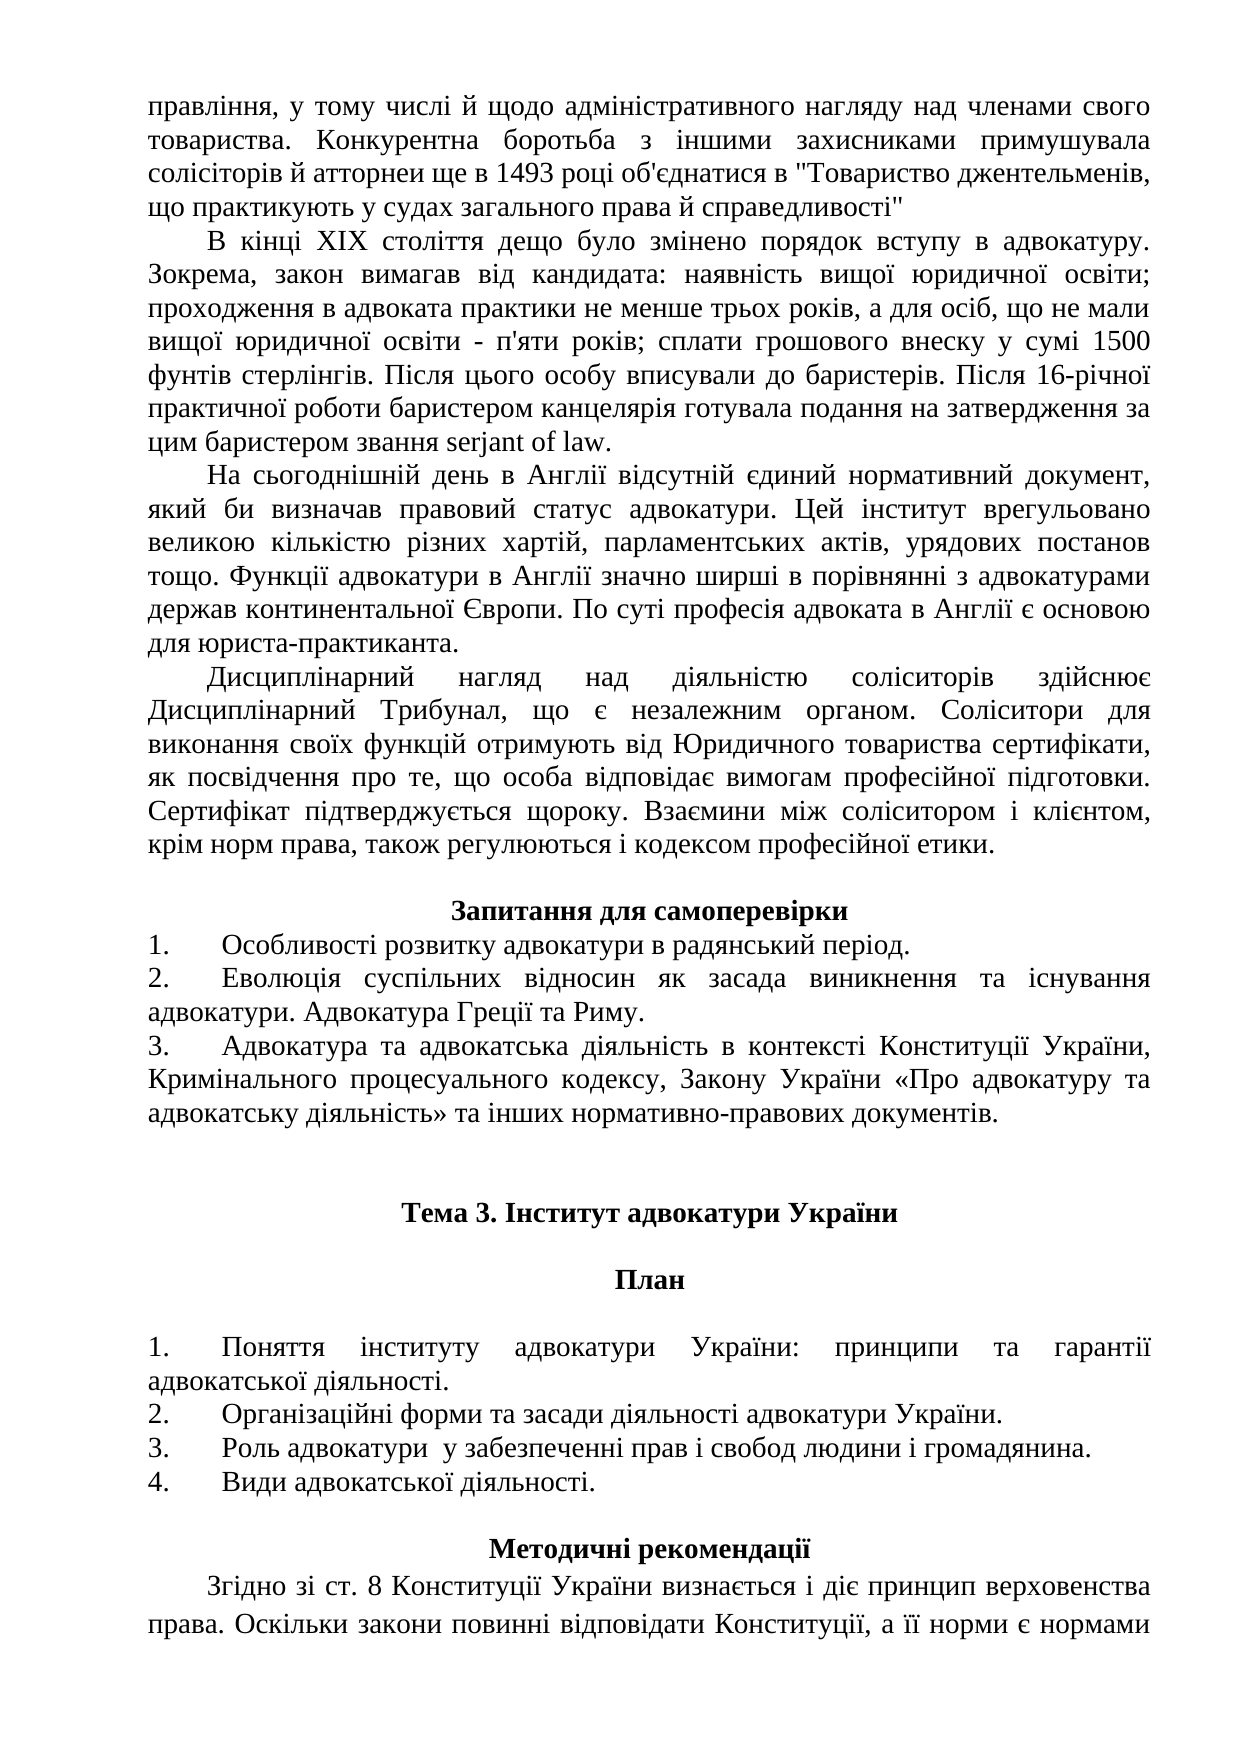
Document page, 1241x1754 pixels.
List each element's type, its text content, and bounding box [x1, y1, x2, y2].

list Роль адвокатури у забезпеченні прав і свобод людини і громадянина. [148, 1430, 1152, 1464]
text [148, 88, 1152, 223]
text На сьогоднішній день в Англії відсутній єдиний нормативний документ, який би визначав правовий статус адвокатури. Цей інститут врегульовано великою кількістю різних хартій, парламентських актів, урядових постанов тощо. Функції адвокатури в Англії значно ширші в порівнянні з адвокатурами держав континентальної Європи. По суті професія адвоката в Англії є основою для юриста-практиканта. [148, 457, 1152, 659]
text Методичні рекомендації [148, 1531, 1152, 1564]
text Запитання для самоперевірки [148, 893, 1152, 927]
text В кінці XIX століття дещо було змінено порядок вступу в адвокатуру. Зокрема, закон вимагав від кандидата: наявність вищої юридичної освіти; проходження в адвоката практики не менше трьох років, а для осіб, що не мали вищої юридичної освіти - п'яти років; сплати грошового внеску у сумі 1500 фунтів стерлінгів. Після цього особу вписували до баристерів. Після 16-річної практичної роботи баристером канцелярія готувала подання на затвердження за цим баристером звання serjant of law. [148, 223, 1152, 457]
text Дисциплінарний нагляд над діяльністю соліситорів здійснює Дисциплінарний Трибунал, що є незалежним органом. Соліситори для виконання своїх функцій отримують від Юридичного товариства сертифікати, як посвідчення про те, що особа відповідає вимогам професійної підготовки. Сертифікат підтверджується щороку. Взаємини між соліситором і клієнтом, крім норм права, також регулюються і кодексом професійної етики. [148, 659, 1152, 860]
list Еволюція суспільних відносин як засада виникнення та існування адвокатури. Адвокатура Греції та Риму. [148, 961, 1152, 1028]
list Особливості розвитку адвокатури в радянський період. [148, 927, 1152, 961]
list Організаційні форми та засади діяльності адвокатури України. [148, 1397, 1152, 1430]
list Поняття інституту адвокатури України: принципи та гарантії адвокатської діяльності. [148, 1329, 1152, 1397]
list Адвокатура та адвокатська діяльність в контексті Конституції України, Кримінального процесуального кодексу, Закону України «Про адвокатуру та адвокатську діяльність» та інших нормативно-правових документів. [148, 1028, 1152, 1128]
text План [148, 1262, 1152, 1296]
list Види адвокатської діяльності. [148, 1464, 1152, 1497]
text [148, 1564, 1152, 1639]
text Тема 3. Інститут адвокатури України [148, 1195, 1152, 1229]
